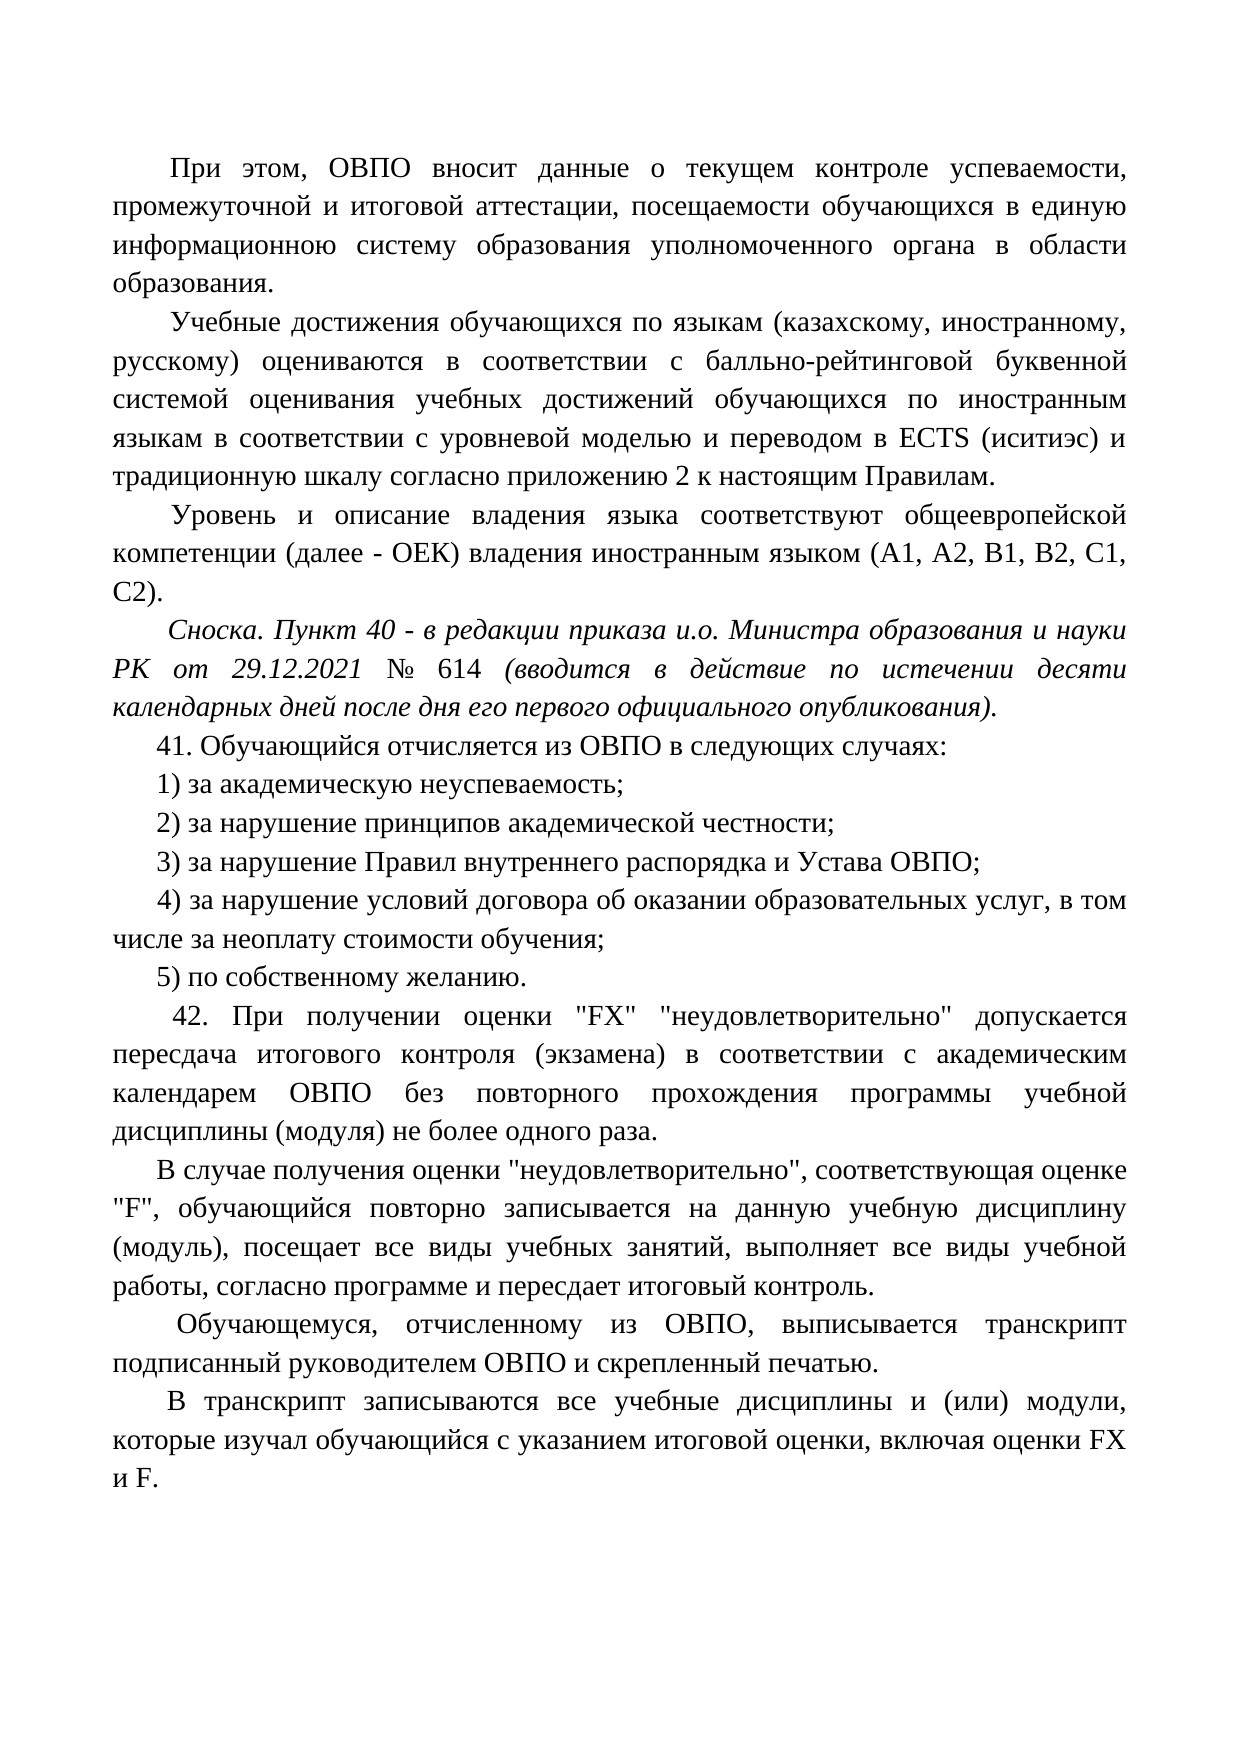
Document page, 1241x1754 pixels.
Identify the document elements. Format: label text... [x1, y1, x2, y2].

text 42. При получении оценки "FХ" "неудовлетворительно" допускается пересдача итогового контроля (экзамена) в соответствии с академическим календарем ОВПО без повторного прохождения программы учебной дисциплины (модуля) не более одного раза. [112, 998, 1128, 1147]
text 41. Обучающийся отчисляется из ОВПО в следующих случаях: [112, 728, 1128, 762]
text 5) по собственному желанию. [112, 959, 1128, 993]
text Обучающемуся, отчисленному из ОВПО, выписывается транскрипт подписанный руководителем ОВПО и скрепленный печатью. [112, 1306, 1128, 1378]
text 3) за нарушение Правил внутреннего распорядка и Устава ОВПО; [112, 844, 1128, 877]
text 2) за нарушение принципов академической честности; [112, 805, 1128, 839]
text 1) за академическую неуспеваемость; [112, 767, 1128, 800]
text В транскрипт записываются все учебные дисциплины и (или) модули, которые изучал обучающийся с указанием итоговой оценки, включая оценки FX и F. [112, 1383, 1128, 1494]
text Учебные достижения обучающихся по языкам (казахскому, иностранному, русскому) оцениваются в соответствии с балльно-рейтинговой буквенной системой оценивания учебных достижений обучающихся по иностранным языкам в соответствии с уровневой моделью и переводом в ECTS (иситиэс) и традиционную шкалу согласно приложению 2 к настоящим Правилам. [112, 304, 1128, 492]
text 4) за нарушение условий договора об оказании образовательных услуг, в том числе за неоплату стоимости обучения; [112, 882, 1128, 954]
text При этом, ОВПО вносит данные о текущем контроле успеваемости, промежуточной и итоговой аттестации, посещаемости обучающихся в единую информационною систему образования уполномоченного органа в области образования. [112, 150, 1128, 299]
text Уровень и описание владения языка соответствуют общеевропейской компетенции (далее - ОЕК) владения иностранным языком (А1, А2, В1, В2, С1, С2). [112, 497, 1128, 607]
text В случае получения оценки "неудовлетворительно", соответствующая оценке "F", обучающийся повторно записывается на данную учебную дисциплину (модуль), посещает все виды учебных занятий, выполняет все виды учебной работы, согласно программе и пересдает итоговый контроль. [112, 1152, 1128, 1301]
text Сноска. Пункт 40 - в редакции приказа и.о. Министра образования и науки РК от 29.12.2021 № 614 (вводится в действие по истечении десяти календарных дней после дня его первого официального опубликования). [112, 612, 1128, 723]
